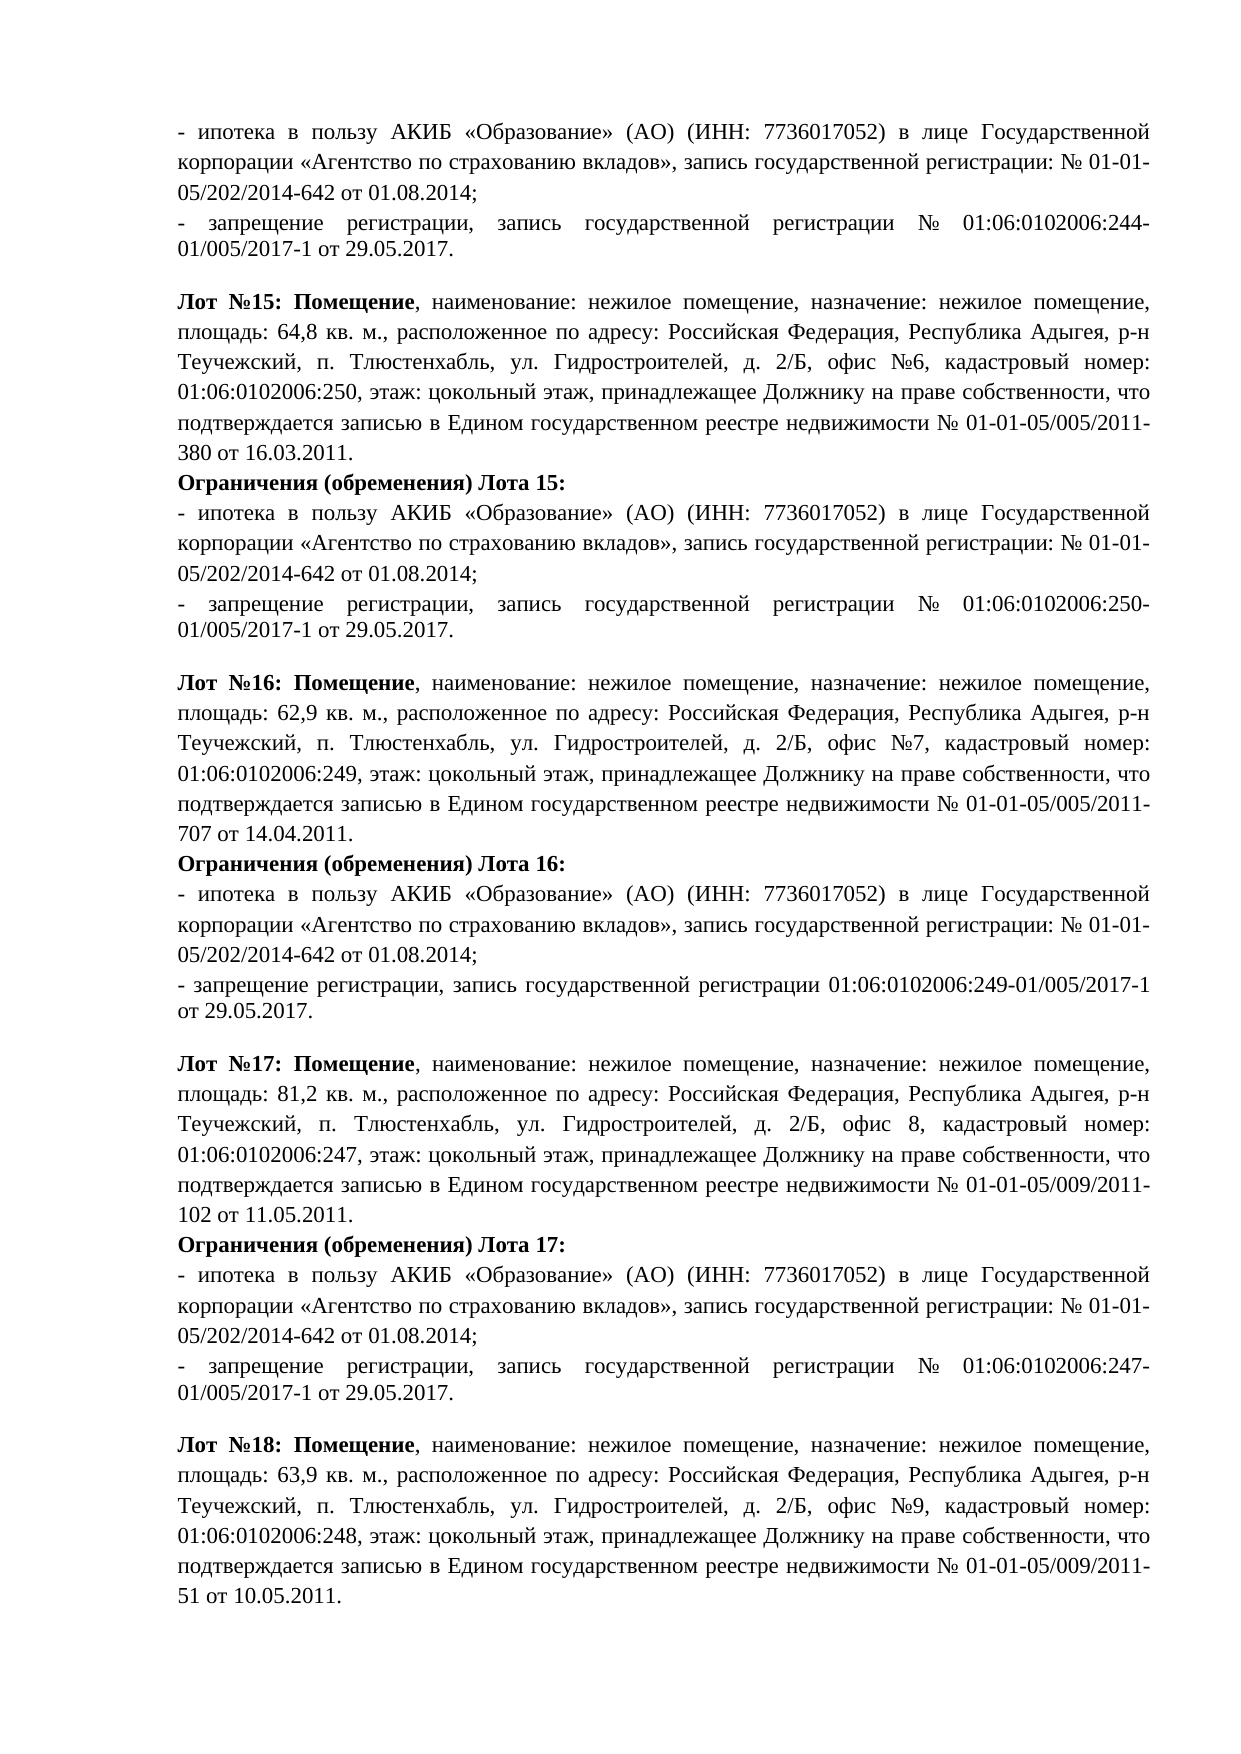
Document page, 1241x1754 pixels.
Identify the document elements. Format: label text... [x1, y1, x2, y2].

text - запрещение регистрации, запись государственной регистрации № 01:06:0102006:244-01/005/2017-1 от 29.05.2017. [177, 209, 1152, 261]
list Ограничения (обременения) Лота 17: [177, 1231, 1152, 1258]
list Лот №15: Помещение, наименование: нежилое помещение, назначение: нежилое помещение, площадь: 64,8 кв. м., расположенное по адресу: Российская Федерация, Республика Адыгея, р-н Теучежский, п. Тлюстенхабль, ул. Гидростроителей, д. 2/Б, офис №6, кадастровый номер: 01:06:0102006:250, этаж: цокольный этаж, принадлежащее Должнику на праве собственности, что подтверждается записью в Едином государственном реестре недвижимости № 01-01-05/005/2011-380 от 16.03.2011. [177, 288, 1152, 465]
list Ограничения (обременения) Лота 15: [177, 469, 1152, 495]
list Лот №18: Помещение, наименование: нежилое помещение, назначение: нежилое помещение, площадь: 63,9 кв. м., расположенное по адресу: Российская Федерация, Республика Адыгея, р-н Теучежский, п. Тлюстенхабль, ул. Гидростроителей, д. 2/Б, офис №9, кадастровый номер: 01:06:0102006:248, этаж: цокольный этаж, принадлежащее Должнику на праве собственности, что подтверждается записью в Едином государственном реестре недвижимости № 01-01-05/009/2011-51 от 10.05.2011. [177, 1431, 1152, 1609]
text - запрещение регистрации, запись государственной регистрации 01:06:0102006:249-01/005/2017-1 от 29.05.2017. [177, 971, 1152, 1024]
text - запрещение регистрации, запись государственной регистрации № 01:06:0102006:250-01/005/2017-1 от 29.05.2017. [177, 590, 1152, 643]
list Лот №16: Помещение, наименование: нежилое помещение, назначение: нежилое помещение, площадь: 62,9 кв. м., расположенное по адресу: Российская Федерация, Республика Адыгея, р-н Теучежский, п. Тлюстенхабль, ул. Гидростроителей, д. 2/Б, офис №7, кадастровый номер: 01:06:0102006:249, этаж: цокольный этаж, принадлежащее Должнику на праве собственности, что подтверждается записью в Едином государственном реестре недвижимости № 01-01-05/005/2011-707 от 14.04.2011. [177, 669, 1152, 846]
list Лот №17: Помещение, наименование: нежилое помещение, назначение: нежилое помещение, площадь: 81,2 кв. м., расположенное по адресу: Российская Федерация, Республика Адыгея, р-н Теучежский, п. Тлюстенхабль, ул. Гидростроителей, д. 2/Б, офис 8, кадастровый номер: 01:06:0102006:247, этаж: цокольный этаж, принадлежащее Должнику на праве собственности, что подтверждается записью в Едином государственном реестре недвижимости № 01-01-05/009/2011-102 от 11.05.2011. [177, 1050, 1152, 1227]
list Ограничения (обременения) Лота 16: [177, 850, 1152, 877]
text - запрещение регистрации, запись государственной регистрации № 01:06:0102006:247-01/005/2017-1 от 29.05.2017. [177, 1352, 1152, 1405]
